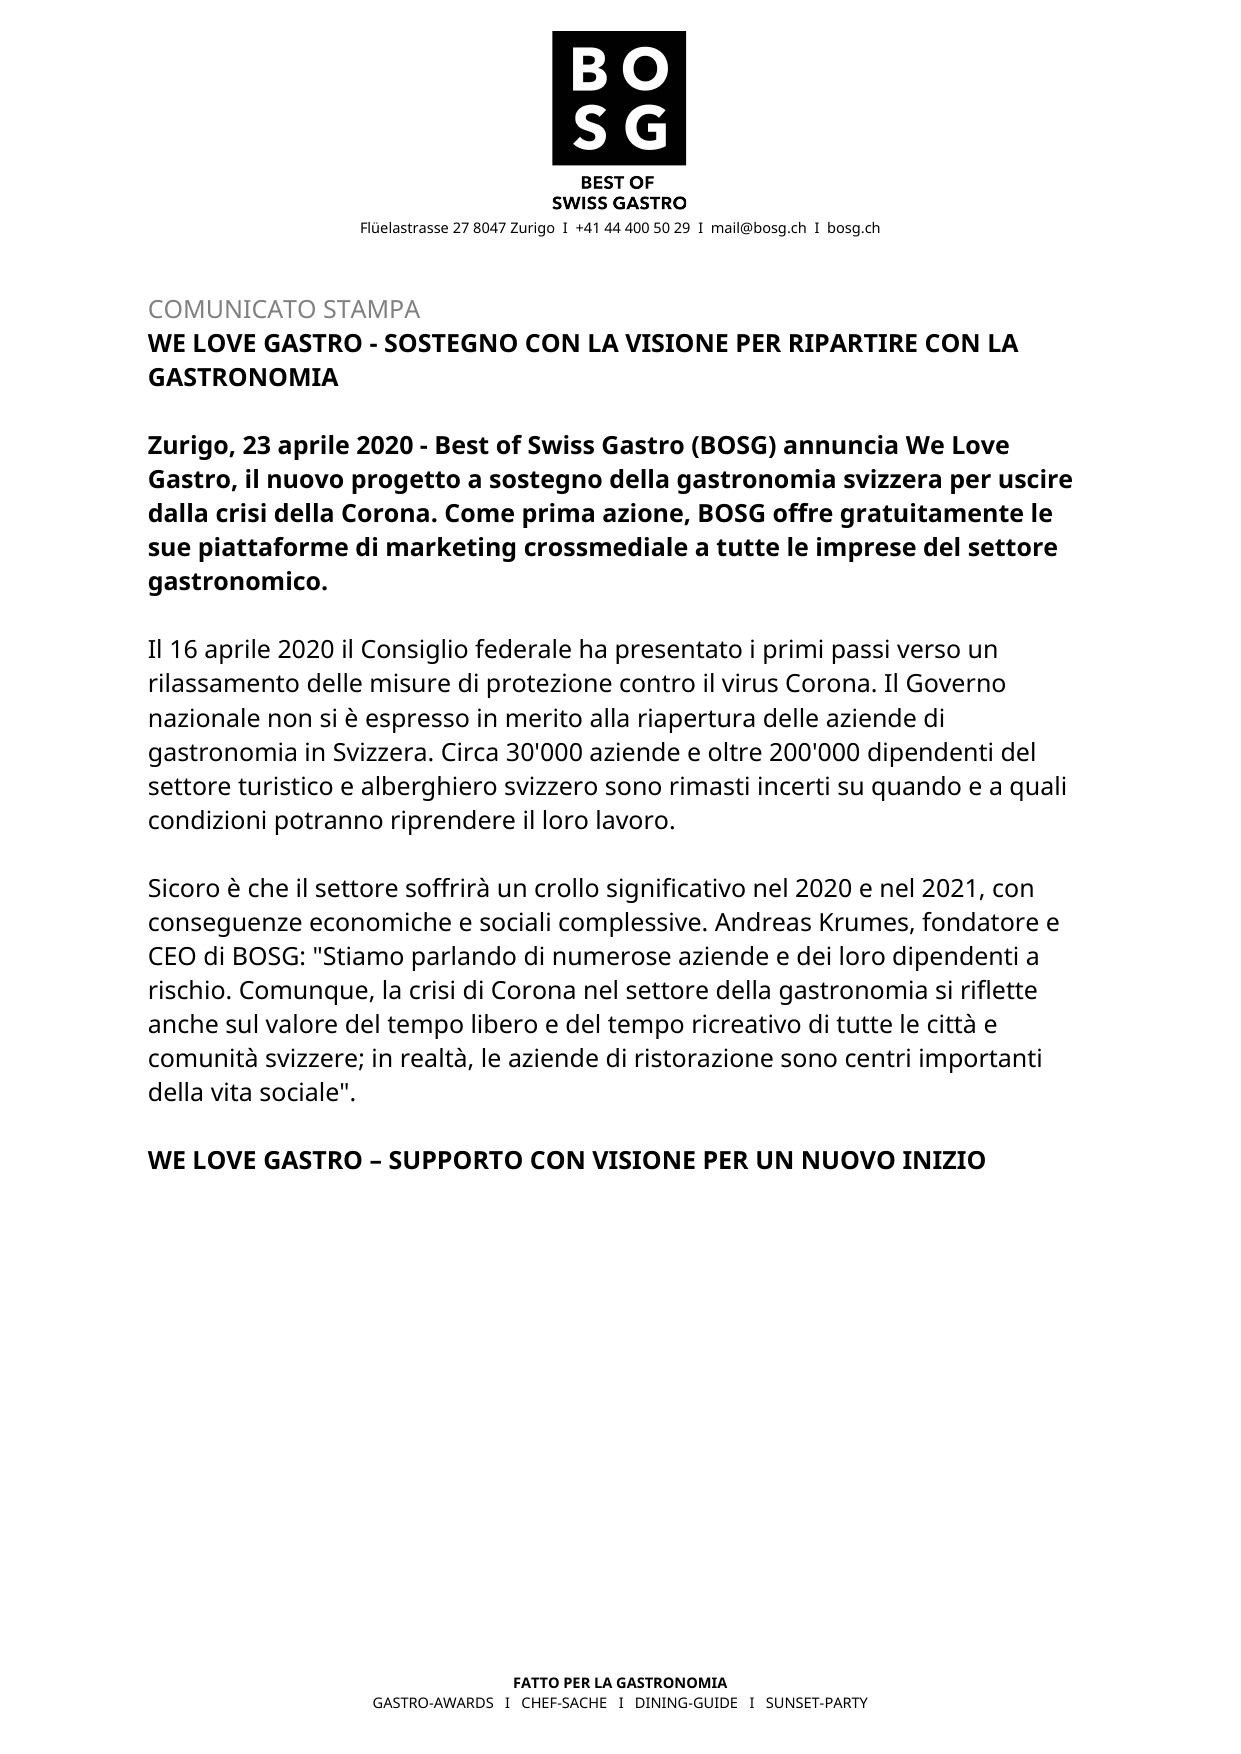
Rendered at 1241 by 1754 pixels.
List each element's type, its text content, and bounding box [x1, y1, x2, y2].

text Sicoro è che il settore soffrirà un crollo significativo nel 2020 e nel 2021, con conseguenze economiche e sociali complessive. Andreas Krumes, fondatore e CEO di BOSG: "Stiamo parlando di numerose aziende e dei loro dipendenti a rischio. Comunque, la crisi di Corona nel settore della gastronomia si riflette anche sul valore del tempo libero e del tempo ricreativo di tutte le città e comunità svizzere; in realtà, le aziende di ristorazione sono centri importanti della vita sociale". [148, 871, 1093, 1109]
text COMUNICATO STAMPA [148, 291, 1093, 326]
picture [552, 31, 687, 220]
text WE LOVE GASTRO - SOSTEGNO CON LA VISIONE PER RIPARTIRE CON LA GASTRONOMIA [148, 326, 1093, 394]
text WE LOVE GASTRO – SUPPORTO CON VISIONE PER UN NUOVO INIZIO [148, 1143, 1093, 1177]
text Il 16 aprile 2020 il Consiglio federale ha presentato i primi passi verso un rilassamento delle misure di protezione contro il virus Corona. Il Governo nazionale non si è espresso in merito alla riapertura delle aziende di gastronomia in Svizzera. Circa 30'000 aziende e oltre 200'000 dipendenti del settore turistico e alberghiero svizzero sono rimasti incerti su quando e a quali condizioni potranno riprendere il loro lavoro. [148, 632, 1093, 836]
text Zurigo, 23 aprile 2020 - Best of Swiss Gastro (BOSG) annuncia We Love Gastro, il nuovo progetto a sostegno della gastronomia svizzera per uscire dalla crisi della Corona. Come prima azione, BOSG offre gratuitamente le sue piattaforme di marketing crossmediale a tutte le imprese del settore gastronomico. [148, 428, 1093, 598]
